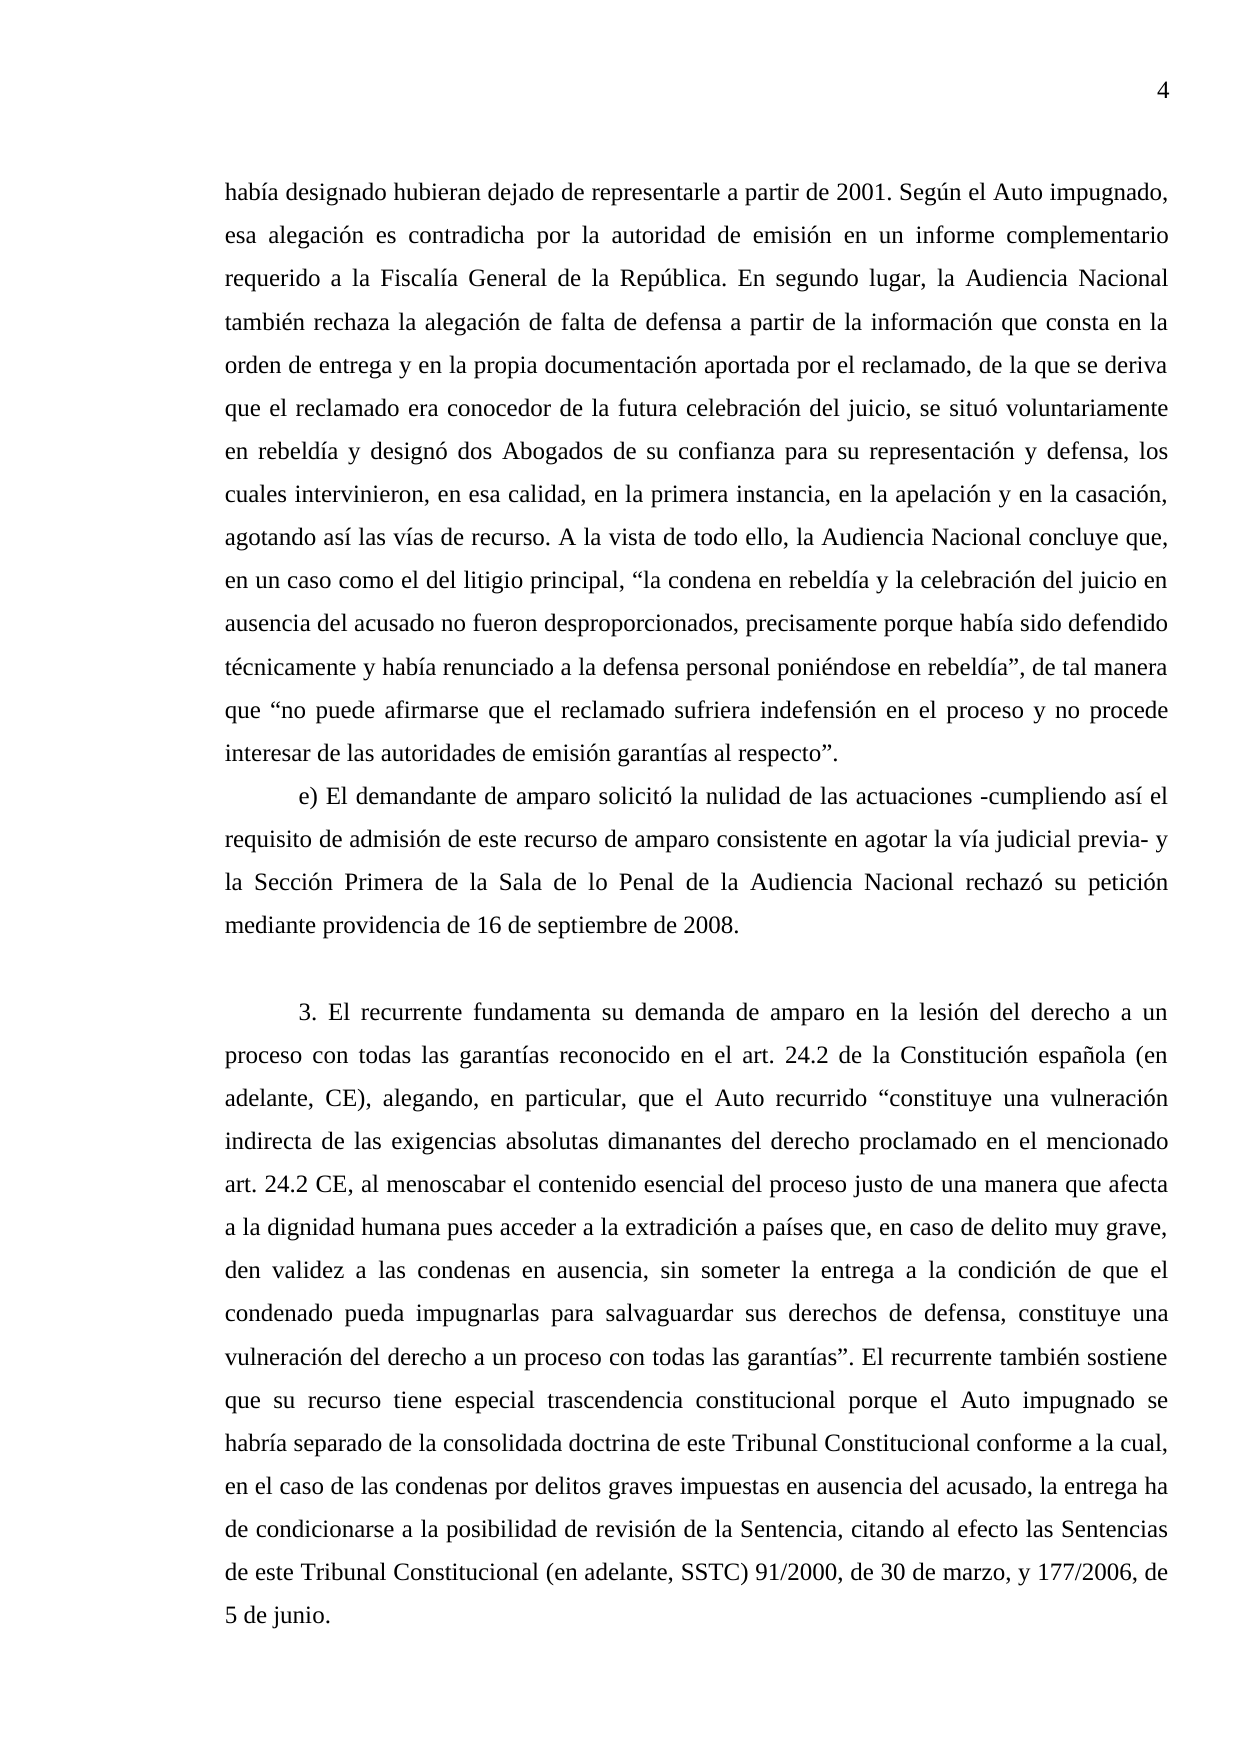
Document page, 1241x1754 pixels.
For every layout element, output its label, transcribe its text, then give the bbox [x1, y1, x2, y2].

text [224, 177, 1169, 767]
text e) El demandante de amparo solicitó la nulidad de las actuaciones -cumpliendo así el requisito de admisión de este recurso de amparo consistente en agotar la vía judicial previa- y la Sección Primera de la Sala de lo Penal de la Audiencia Nacional rechazó su petición mediante providencia de 16 de septiembre de 2008. [224, 781, 1169, 939]
text 3. El recurrente fundamenta su demanda de amparo en la lesión del derecho a un proceso con todas las garantías reconocido en el art. 24.2 de la Constitución española (en adelante, CE), alegando, en particular, que el Auto recurrido “constituye una vulneración indirecta de las exigencias absolutas dimanantes del derecho proclamado en el mencionado art. 24.2 CE, al menoscabar el contenido esencial del proceso justo de una manera que afecta a la dignidad humana pues acceder a la extradición a países que, en caso de delito muy grave, den validez a las condenas en ausencia, sin someter la entrega a la condición de que el condenado pueda impugnarlas para salvaguardar sus derechos de defensa, constituye una vulneración del derecho a un proceso con todas las garantías”. El recurrente también sostiene que su recurso tiene especial trascendencia constitucional porque el Auto impugnado se habría separado de la consolidada doctrina de este Tribunal Constitucional conforme a la cual, en el caso de las condenas por delitos graves impuestas en ausencia del acusado, la entrega ha de condicionarse a la posibilidad de revisión de la Sentencia, citando al efecto las Sentencias de este Tribunal Constitucional (en adelante, SSTC) 91/2000, de 30 de marzo, y 177/2006, de 5 de junio. [224, 997, 1169, 1629]
